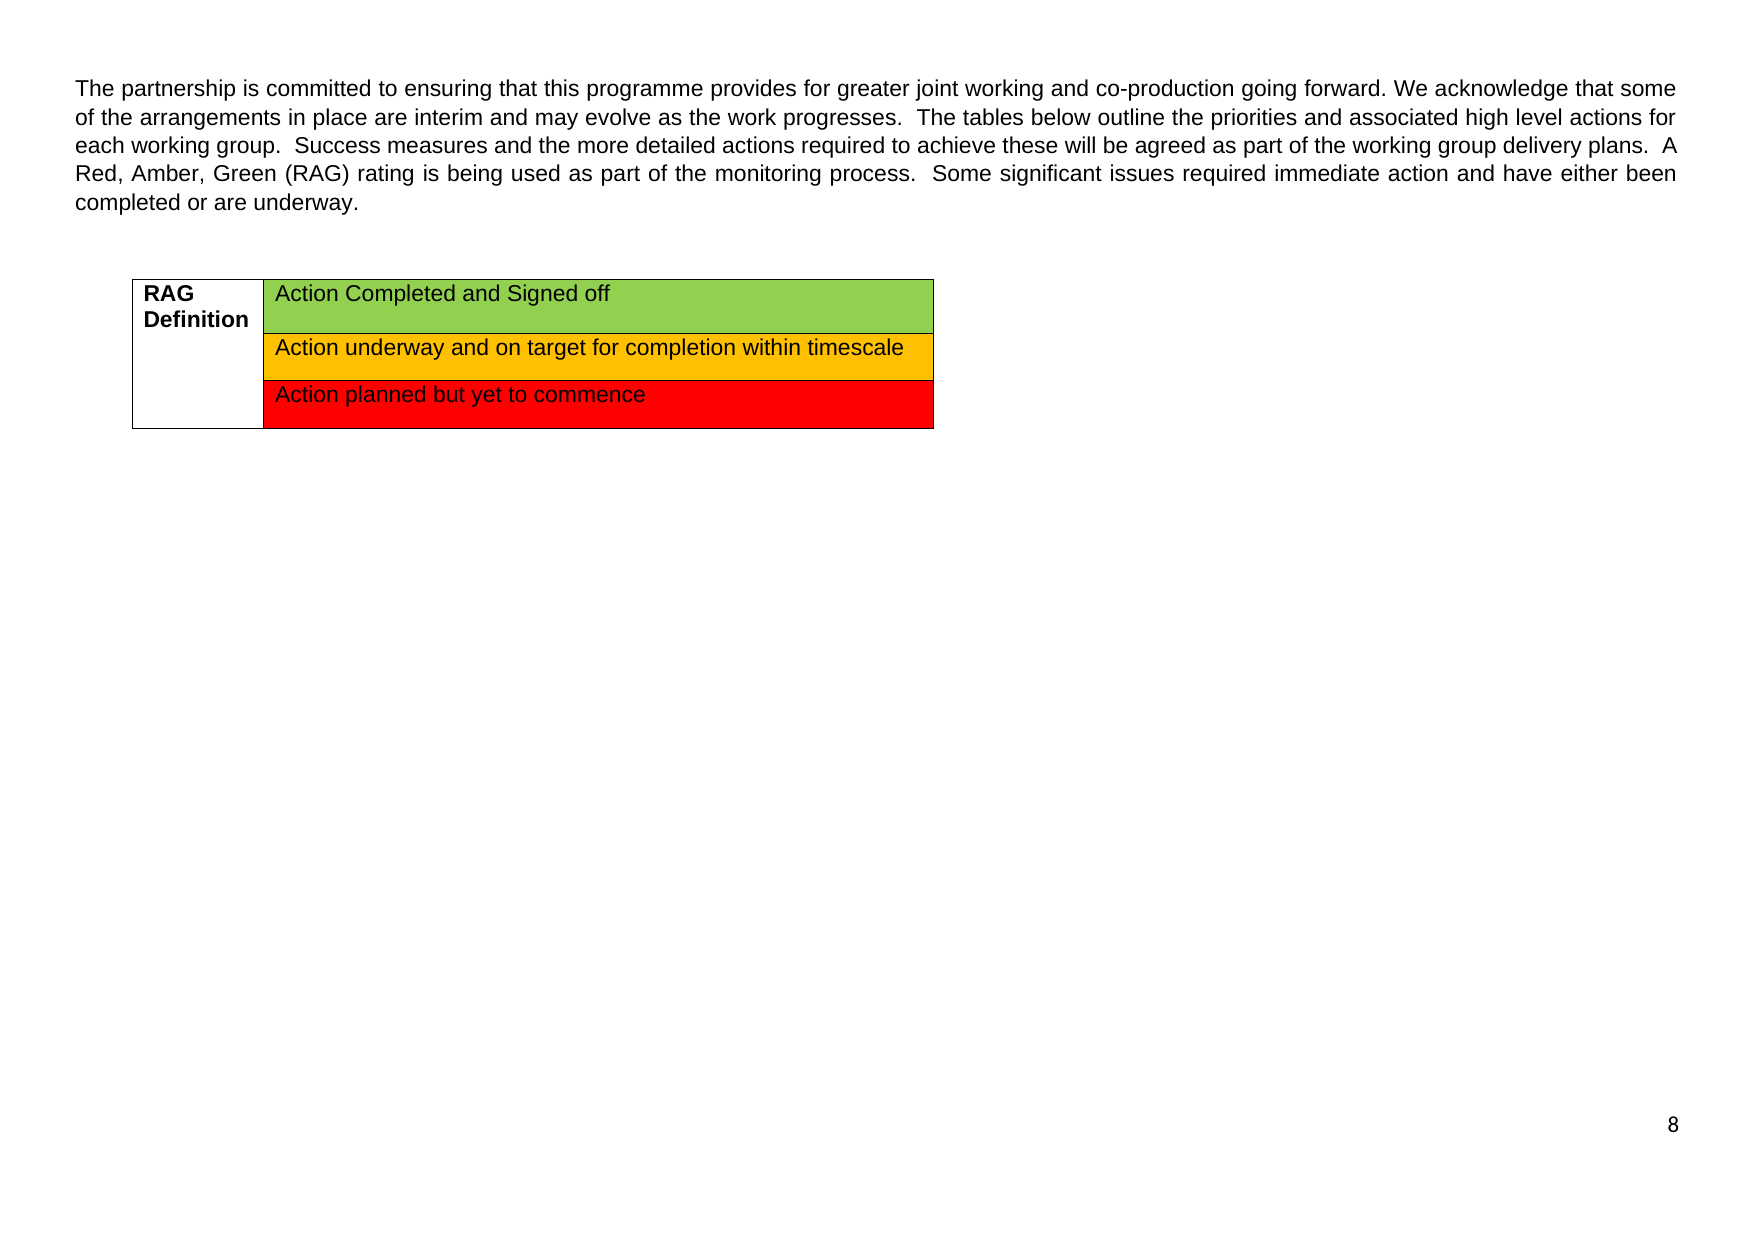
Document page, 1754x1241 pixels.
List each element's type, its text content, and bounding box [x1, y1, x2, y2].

table_cell Action underway and on target for completion within timescale [264, 334, 933, 380]
table_cell Action planned but yet to commence [264, 381, 933, 428]
table_header Action Completed and Signed off [264, 280, 933, 333]
text The partnership is committed to ensuring that this programme provides for greater joint working and co-production going forward. We acknowledge that some of the arrangements in place are interim and may evolve as the work progresses. The tables below outline the priorities and associated high level actions for each working group. Success measures and the more detailed actions required to achieve these will be agreed as part of the working group delivery plans. A Red, Amber, Green (RAG) rating is being used as part of the monitoring process. Some significant issues required immediate action and have either been completed or are underway. [75, 75, 1679, 215]
table_header RAG Definition [133, 280, 263, 428]
